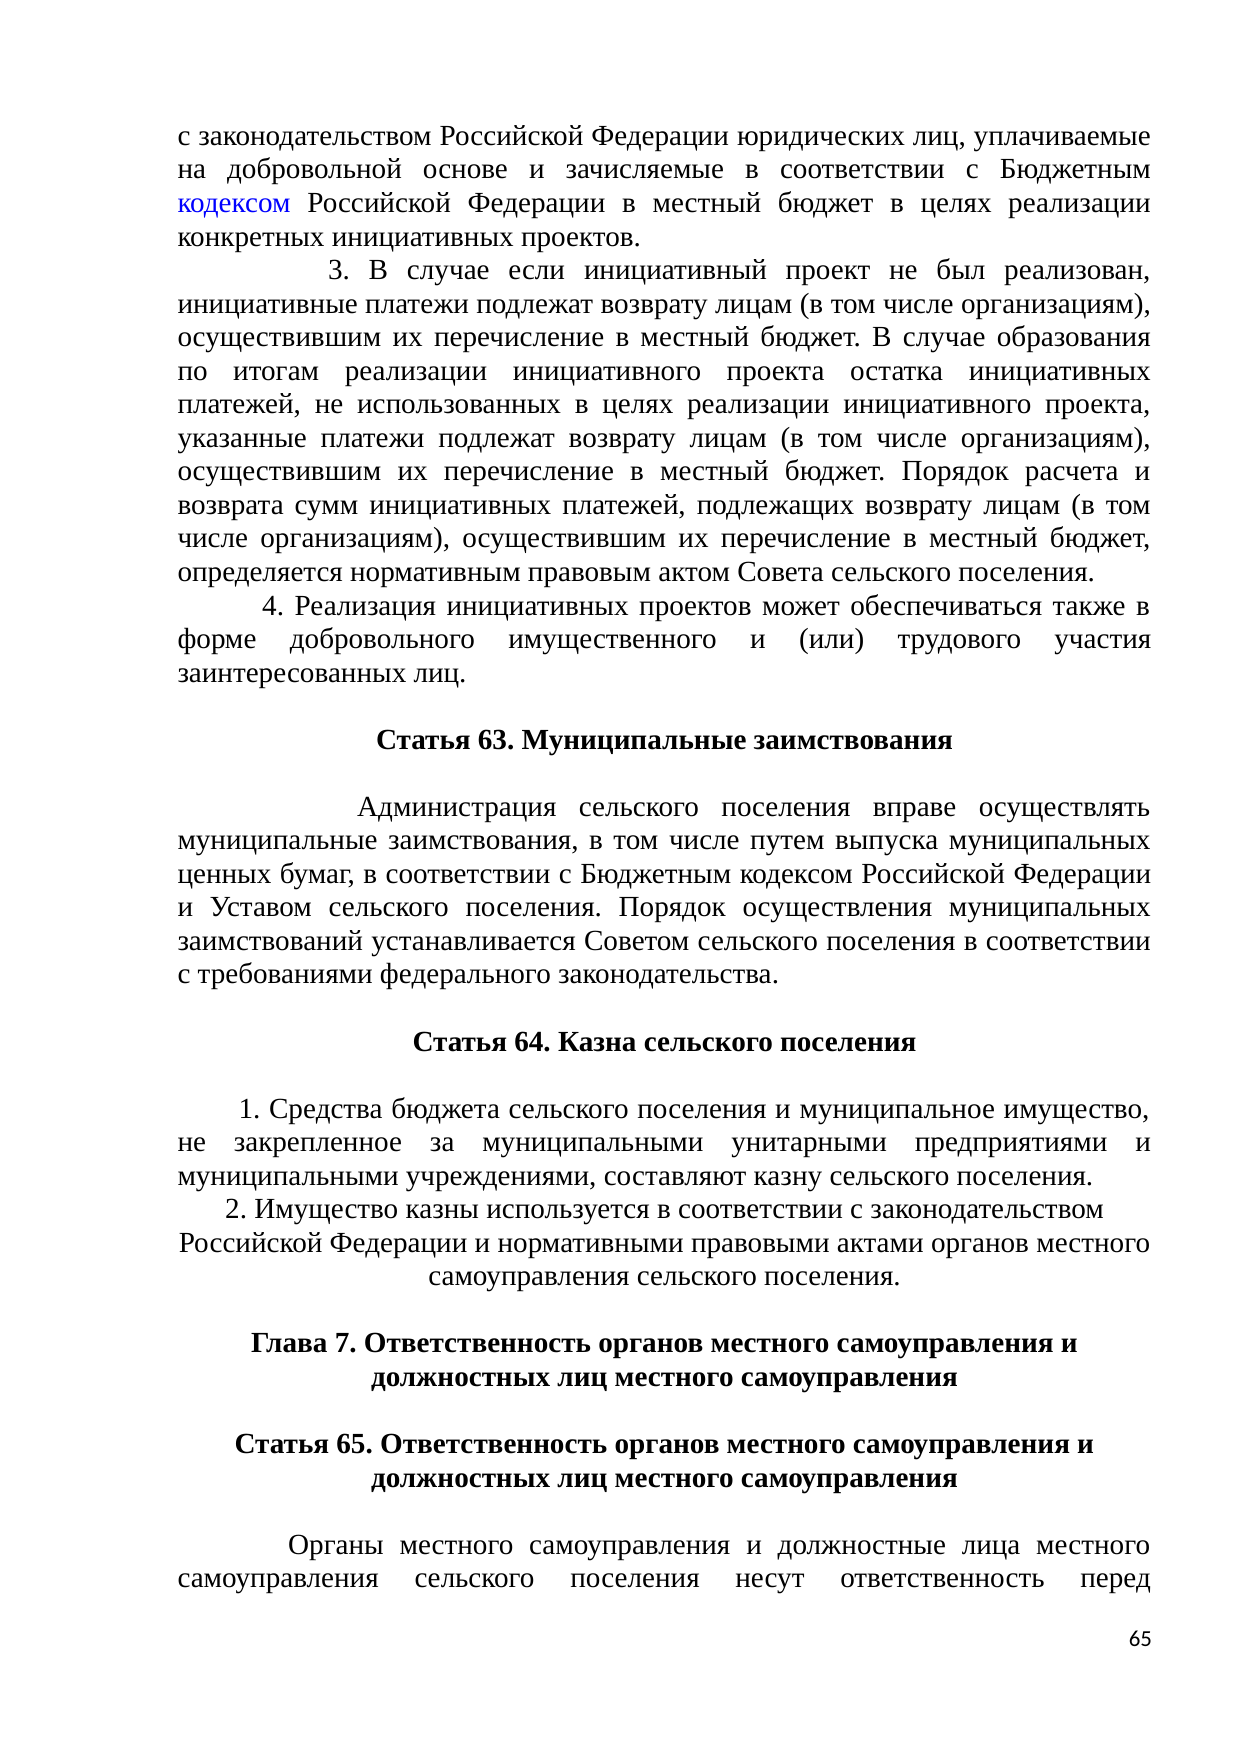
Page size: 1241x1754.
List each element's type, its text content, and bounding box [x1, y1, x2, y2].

text Статья 63. Муниципальные заимствования [177, 722, 1152, 755]
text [177, 1527, 1152, 1594]
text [177, 118, 1152, 252]
text Администрация сельского поселения вправе осуществлять муниципальные заимствования, в том числе путем выпуска муниципальных ценных бумаг, в соответствии с Бюджетным кодексом Российской Федерации и Уставом сельского поселения. Порядок осуществления муниципальных заимствований устанавливается Советом сельского поселения в соответствии с требованиями федерального законодательства. [177, 789, 1152, 990]
text Глава 7. Ответственность органов местного самоуправления и должностных лиц местного самоуправления [177, 1326, 1152, 1393]
text 4. Реализация инициативных проектов может обеспечиваться также в форме добровольного имущественного и (или) трудового участия заинтересованных лиц. [177, 588, 1152, 688]
text Статья 65. Ответственность органов местного самоуправления и должностных лиц местного самоуправления [177, 1426, 1152, 1493]
text Статья 64. Казна сельского поселения [177, 1024, 1152, 1057]
text 3. В случае если инициативный проект не был реализован, инициативные платежи подлежат возврату лицам (в том числе организациям), осуществившим их перечисление в местный бюджет. В случае образования по итогам реализации инициативного проекта остатка инициативных платежей, не использованных в целях реализации инициативного проекта, указанные платежи подлежат возврату лицам (в том числе организациям), осуществившим их перечисление в местный бюджет. Порядок расчета и возврата сумм инициативных платежей, подлежащих возврату лицам (в том числе организациям), осуществившим их перечисление в местный бюджет, определяется нормативным правовым актом Совета сельского поселения. [177, 252, 1152, 588]
text 1. Средства бюджета сельского поселения и муниципальное имущество, не закрепленное за муниципальными унитарными предприятиями и муниципальными учреждениями, составляют казну сельского поселения. [177, 1091, 1152, 1191]
text 2. Имущество казны используется в соответствии с законодательством Российской Федерации и нормативными правовыми актами органов местного самоуправления сельского поселения. [177, 1191, 1152, 1292]
